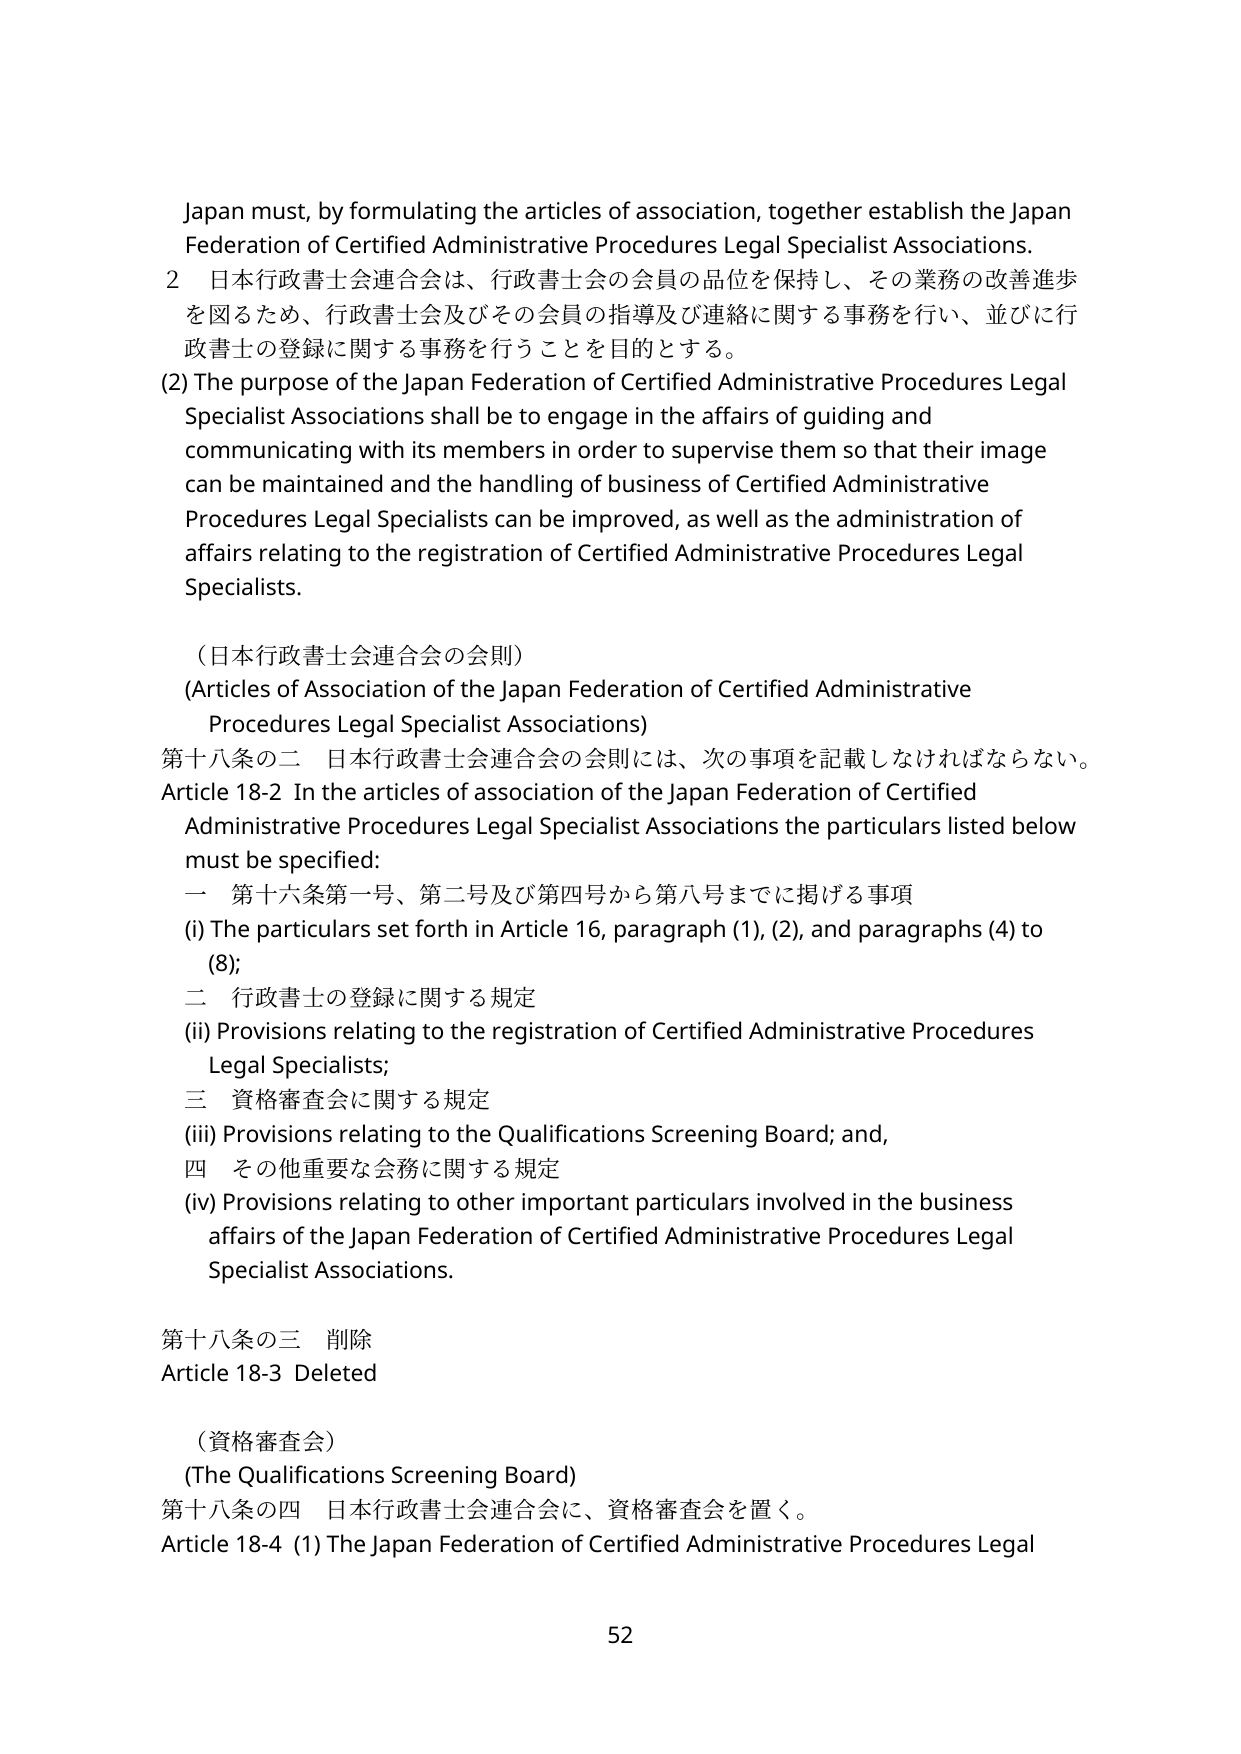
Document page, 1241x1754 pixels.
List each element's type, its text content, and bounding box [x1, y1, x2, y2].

text （資格審査会） [184, 1424, 1079, 1458]
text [161, 194, 1079, 262]
text (iii) Provisions relating to the Qualifications Screening Board; and, [184, 1116, 1079, 1150]
text (i) The particulars set forth in Article 16, paragraph (1), (2), and paragraphs (4) to (8); [184, 911, 1079, 979]
text (The Qualifications Screening Board) [184, 1458, 1079, 1492]
text 三 資格審査会に関する規定 [184, 1082, 1079, 1116]
text Article 18-3 Deleted [161, 1355, 1079, 1389]
text 第十八条の二 日本行政書士会連合会の会則には、次の事項を記載しなければならない。 [161, 740, 1079, 774]
text (2) The purpose of the Japan Federation of Certified Administrative Procedures Legal Specialist Associations shall be to engage in the affairs of guiding and communicating with its members in order to supervise them so that their image can be maintained and the handling of business of Certified Administrative Procedures Legal Specialists can be improved, as well as the administration of affairs relating to the registration of Certified Administrative Procedures Legal Specialists. [161, 364, 1079, 604]
text （日本行政書士会連合会の会則） [184, 638, 1079, 672]
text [161, 1526, 1079, 1560]
text (ii) Provisions relating to the registration of Certified Administrative Procedures Legal Specialists; [184, 1014, 1079, 1082]
text ２ 日本行政書士会連合会は、行政書士会の会員の品位を保持し、その業務の改善進歩を図るため、行政書士会及びその会員の指導及び連絡に関する事務を行い、並びに行政書士の登録に関する事務を行うことを目的とする。 [161, 262, 1079, 364]
text Article 18-2 In the articles of association of the Japan Federation of Certified Administrative Procedures Legal Specialist Associations the particulars listed below must be specified: [161, 774, 1079, 877]
text 第十八条の四 日本行政書士会連合会に、資格審査会を置く。 [161, 1492, 1079, 1526]
text (iv) Provisions relating to other important particulars involved in the business affairs of the Japan Federation of Certified Administrative Procedures Legal Specialist Associations. [184, 1184, 1079, 1287]
text 二 行政書士の登録に関する規定 [184, 979, 1079, 1014]
text 第十八条の三 削除 [161, 1321, 1079, 1355]
text 一 第十六条第一号、第二号及び第四号から第八号までに掲げる事項 [184, 877, 1079, 911]
text 四 その他重要な会務に関する規定 [184, 1150, 1079, 1184]
text (Articles of Association of the Japan Federation of Certified Administrative Procedures Legal Specialist Associations) [184, 672, 1079, 740]
